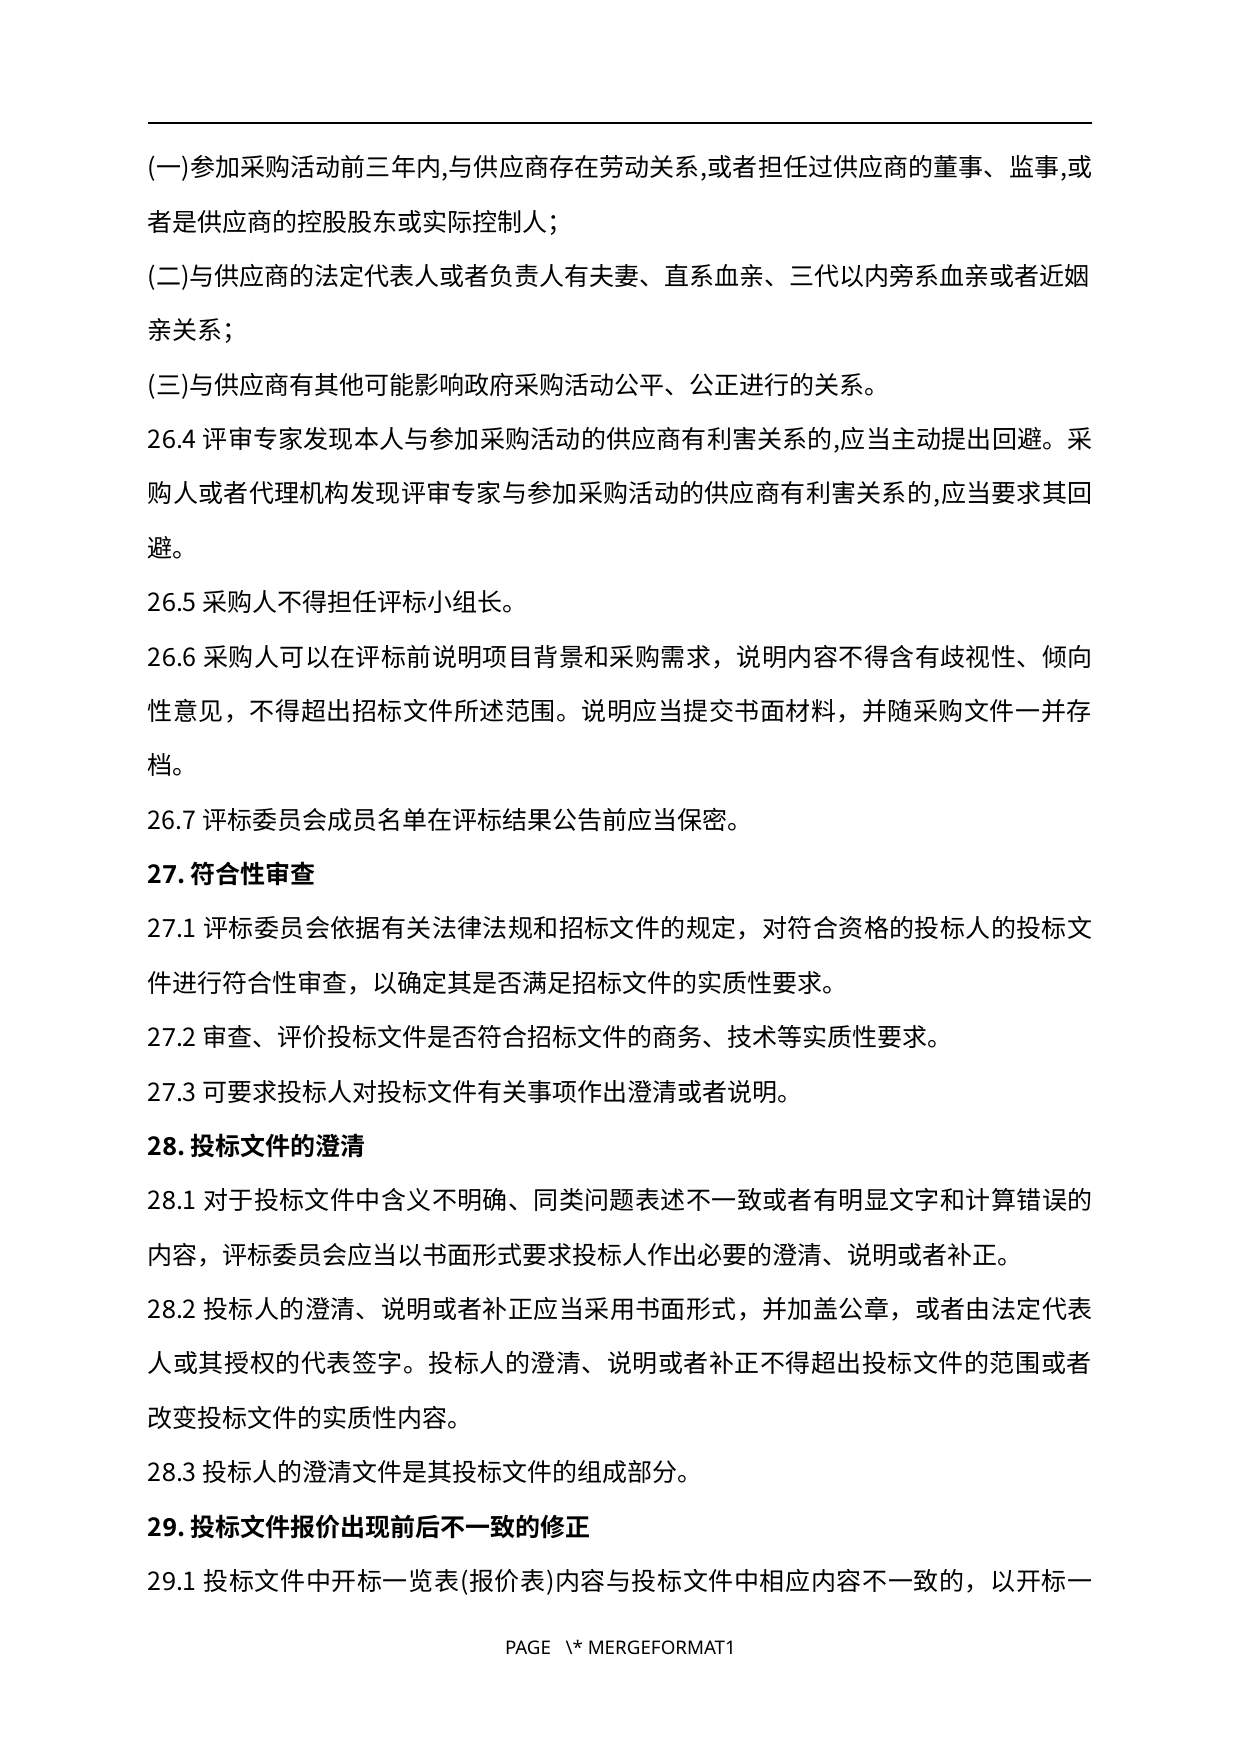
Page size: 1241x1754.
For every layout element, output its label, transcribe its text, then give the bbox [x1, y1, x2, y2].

text 27. 符合性审查 [148, 854, 1092, 891]
text 28.3 投标人的澄清文件是其投标文件的组成部分。 [148, 1453, 1092, 1489]
text 26.5 采购人不得担任评标小组长。 [148, 583, 1092, 619]
text 28.2 投标人的澄清、说明或者补正应当采用书面形式，并加盖公章，或者由法定代表人或其授权的代表签字。投标人的澄清、说明或者补正不得超出投标文件的范围或者改变投标文件的实质性内容。 [148, 1289, 1092, 1434]
text 29. 投标文件报价出现前后不一致的修正 [148, 1507, 1092, 1543]
text 27.1 评标委员会依据有关法律法规和招标文件的规定，对符合资格的投标人的投标文件进行符合性审查，以确定其是否满足招标文件的实质性要求。 [148, 909, 1092, 999]
text 27.2 审查、评价投标文件是否符合招标文件的商务、技术等实质性要求。 [148, 1018, 1092, 1054]
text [148, 1561, 1092, 1598]
text 28.1 对于投标文件中含义不明确、同类问题表述不一致或者有明显文字和计算错误的内容，评标委员会应当以书面形式要求投标人作出必要的澄清、说明或者补正。 [148, 1181, 1092, 1271]
text 27.3 可要求投标人对投标文件有关事项作出澄清或者说明。 [148, 1072, 1092, 1108]
text 28. 投标文件的澄清 [148, 1126, 1092, 1163]
text 26.4 评审专家发现本人与参加采购活动的供应商有利害关系的,应当主动提出回避。采购人或者代理机构发现评审专家与参加采购活动的供应商有利害关系的,应当要求其回避。 [148, 419, 1092, 564]
text (三)与供应商有其他可能影响政府采购活动公平、公正进行的关系。 [148, 365, 1092, 401]
text (一)参加采购活动前三年内,与供应商存在劳动关系,或者担任过供应商的董事、监事,或者是供应商的控股股东或实际控制人； [148, 148, 1092, 238]
text (二)与供应商的法定代表人或者负责人有夫妻、直系血亲、三代以内旁系血亲或者近姻亲关系； [148, 256, 1092, 347]
text 26.6 采购人可以在评标前说明项目背景和采购需求，说明内容不得含有歧视性、倾向性意见，不得超出招标文件所述范围。说明应当提交书面材料，并随采购文件一并存档。 [148, 637, 1092, 782]
text 26.7 评标委员会成员名单在评标结果公告前应当保密。 [148, 800, 1092, 836]
